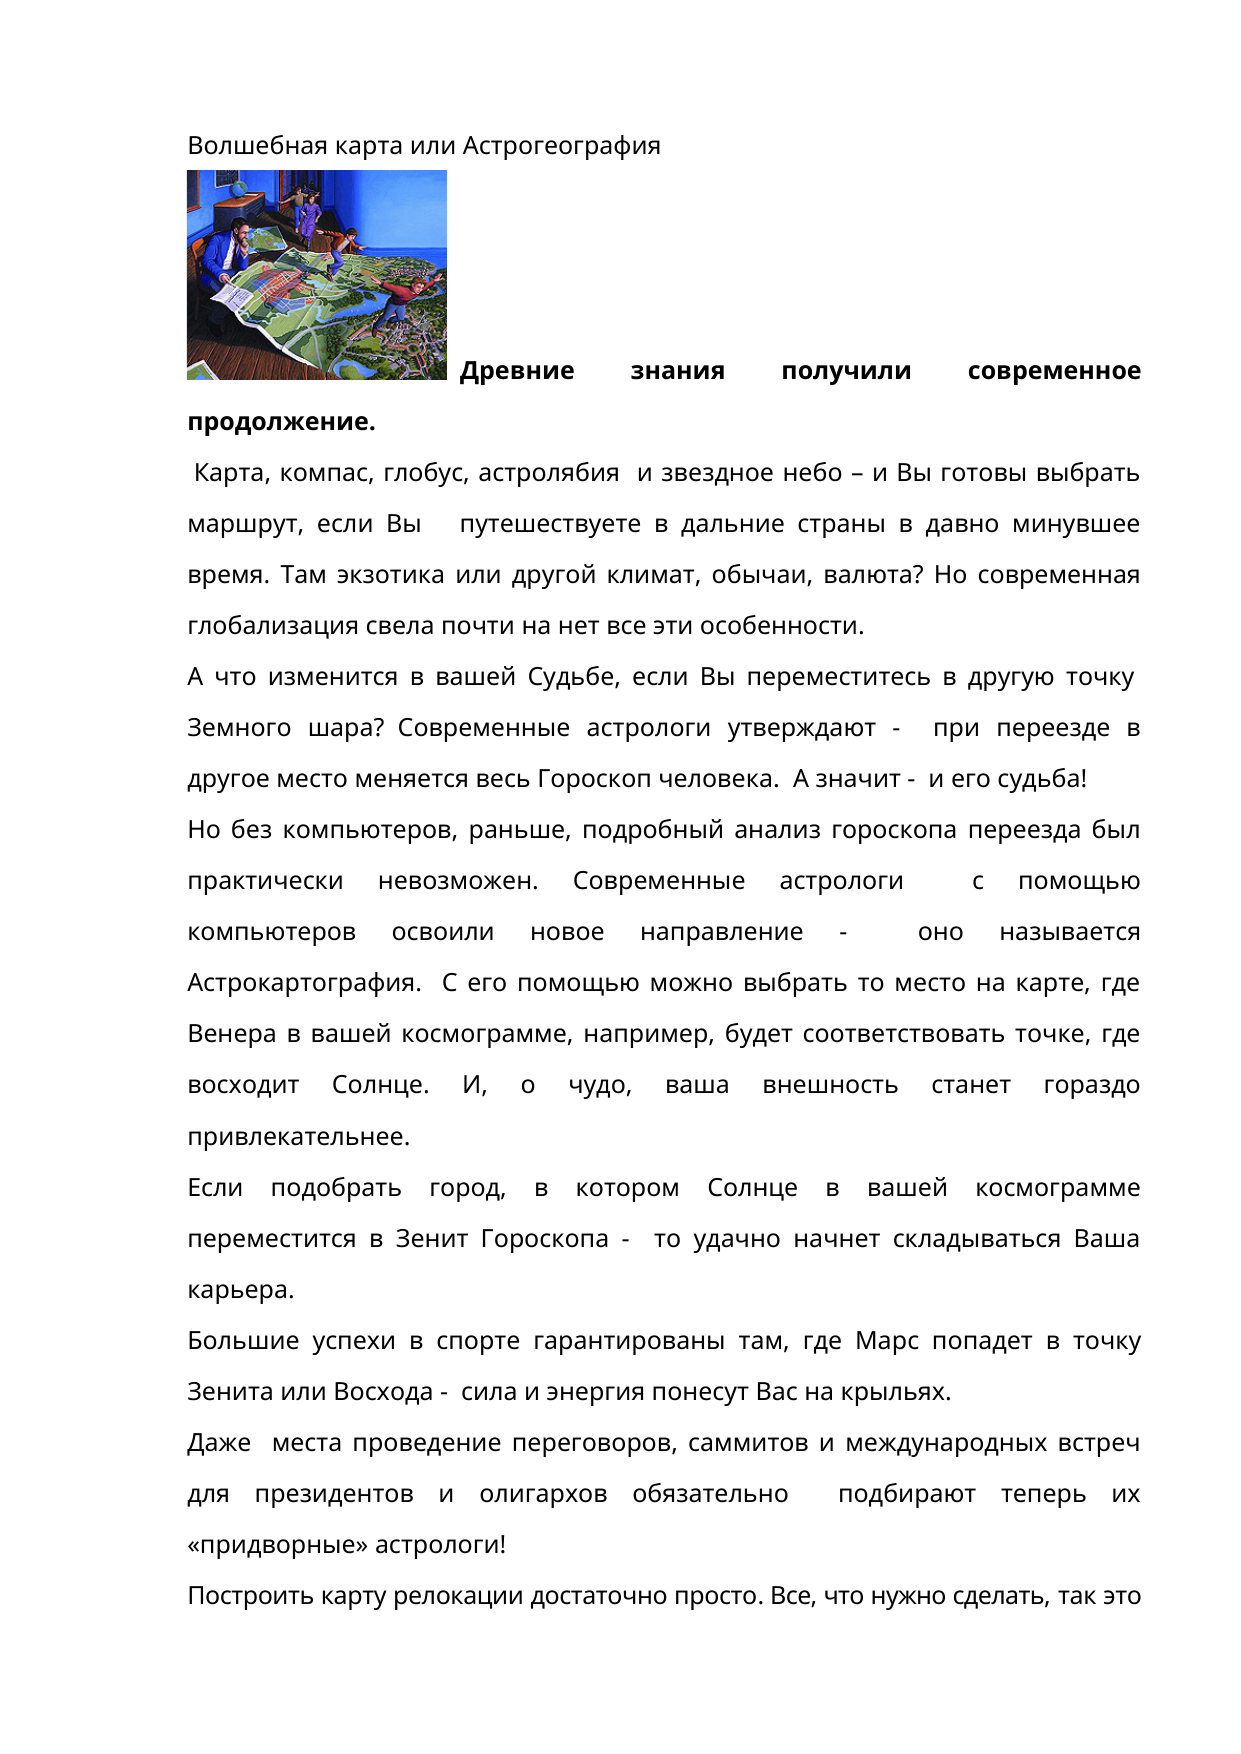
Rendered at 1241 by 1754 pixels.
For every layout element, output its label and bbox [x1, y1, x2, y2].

table_cell [187, 171, 1142, 1612]
table_header [187, 118, 1140, 171]
